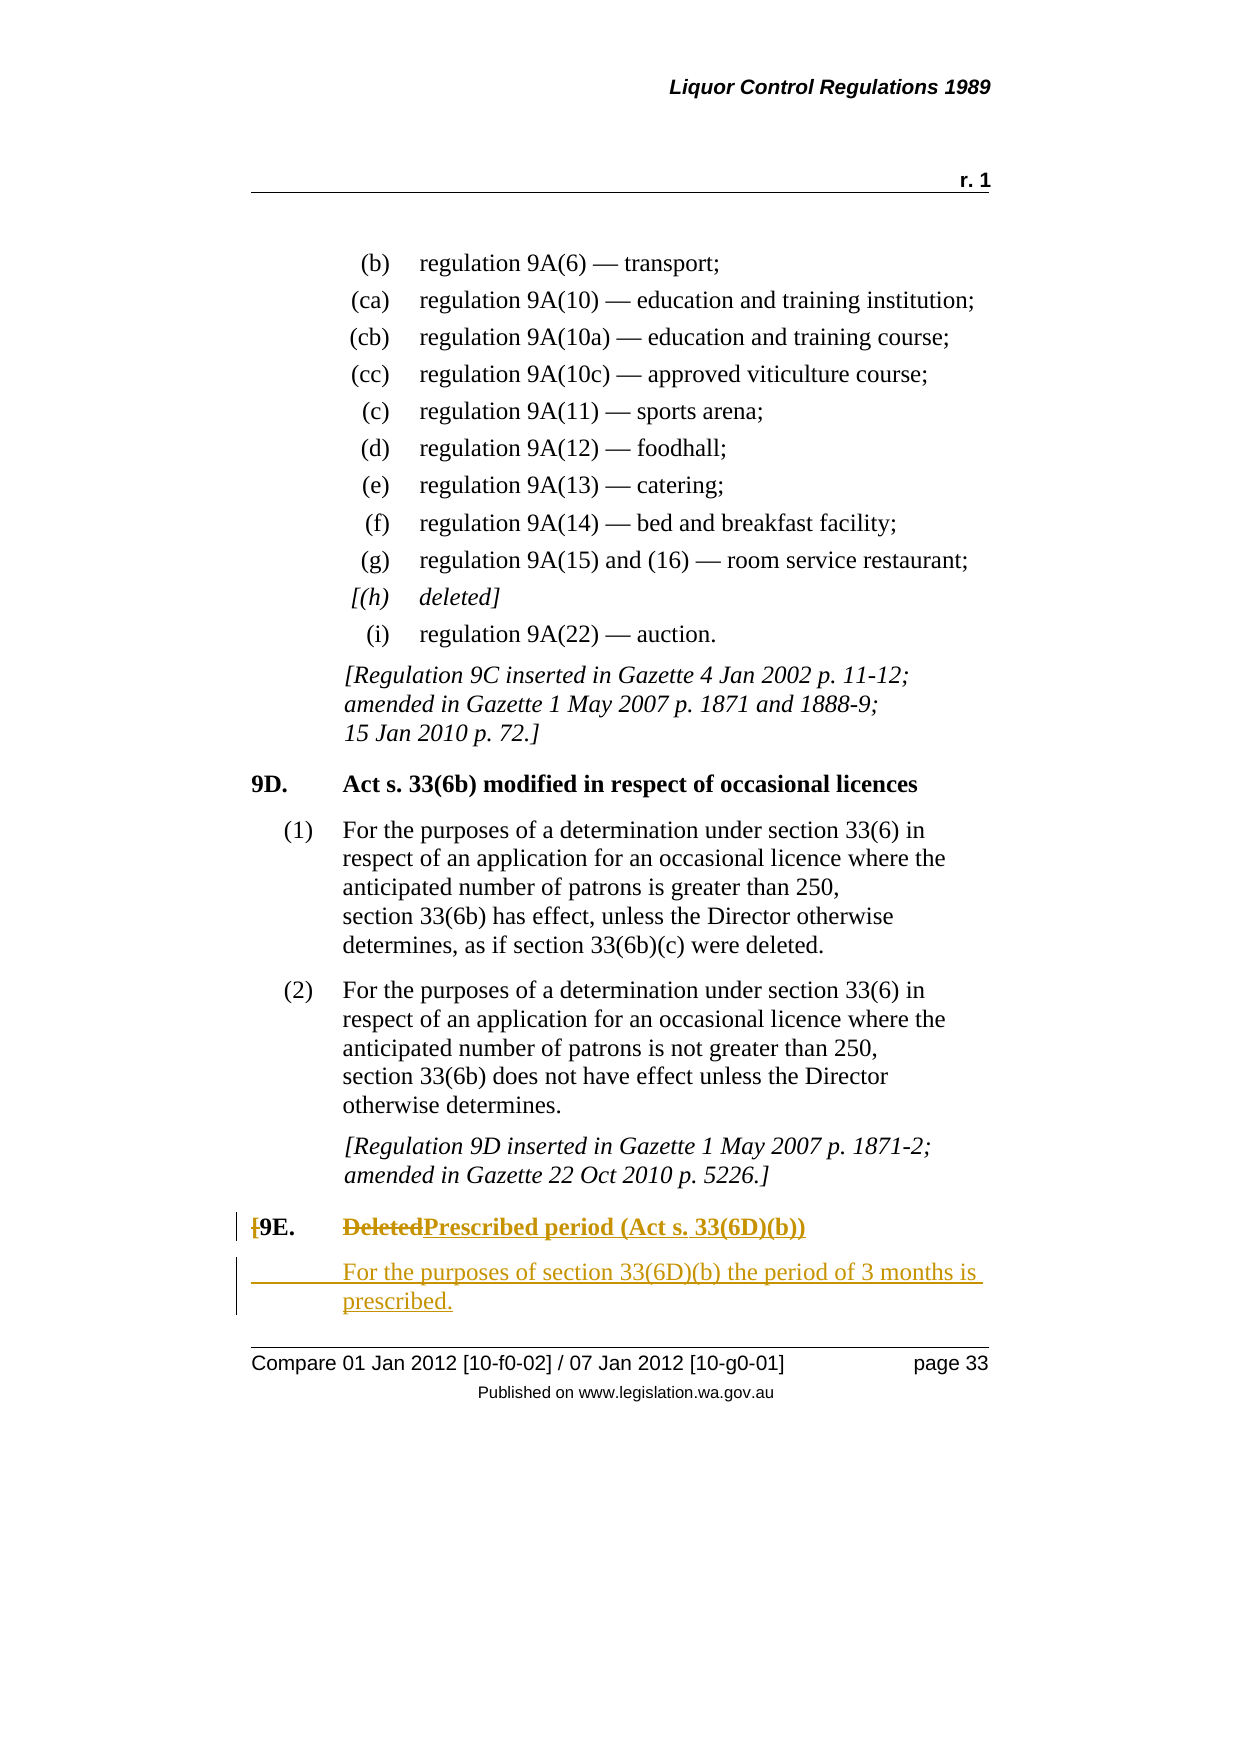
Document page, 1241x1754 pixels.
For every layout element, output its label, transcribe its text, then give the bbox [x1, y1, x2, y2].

text (d) regulation 9A(12) — foodhall; [251, 433, 989, 462]
text [Regulation 9C inserted in Gazette 4 Jan 2002 p. 11-12; amended in Gazette 1 May 2007 p. 1871 and 1888-9; 15 Jan 2010 p. 72.] [251, 660, 989, 746]
subtitle 9D. Act s. 33(6b) modified in respect of occasional licences [251, 769, 989, 798]
subtitle 9E. [251, 1212, 989, 1241]
text (ca) regulation 9A(10) — education and training institution; [251, 285, 989, 314]
text (cc) regulation 9A(10c) — approved viticulture course; [251, 359, 989, 388]
text (cb) regulation 9A(10a) — education and training course; [251, 322, 989, 351]
text (i) regulation 9A(22) — auction. [251, 619, 989, 648]
text [(h) deleted] [251, 582, 989, 611]
text [Regulation 9D inserted in Gazette 1 May 2007 p. 1871-2; amended in Gazette 22 Oct 2010 p. 5226.] [251, 1131, 989, 1189]
text (f) regulation 9A(14) — bed and breakfast facility; [251, 508, 989, 536]
text (c) regulation 9A(11) — sports arena; [251, 396, 989, 425]
text (e) regulation 9A(13) — catering; [251, 471, 989, 499]
text (1) For the purposes of a determination under section 33(6) in respect of an application for an occasional licence where the anticipated number of patrons is greater than 250, section 33(6b) has effect, unless the Director otherwise determines, as if section 33(6b)(c) were deleted. [251, 815, 989, 958]
text (g) regulation 9A(15) and (16) — room service restaurant; [251, 545, 989, 573]
text (2) For the purposes of a determination under section 33(6) in respect of an application for an occasional licence where the anticipated number of patrons is not greater than 250, section 33(6b) does not have effect unless the Director otherwise determines. [251, 975, 989, 1119]
text (b) regulation 9A(6) — transport; [251, 248, 989, 277]
